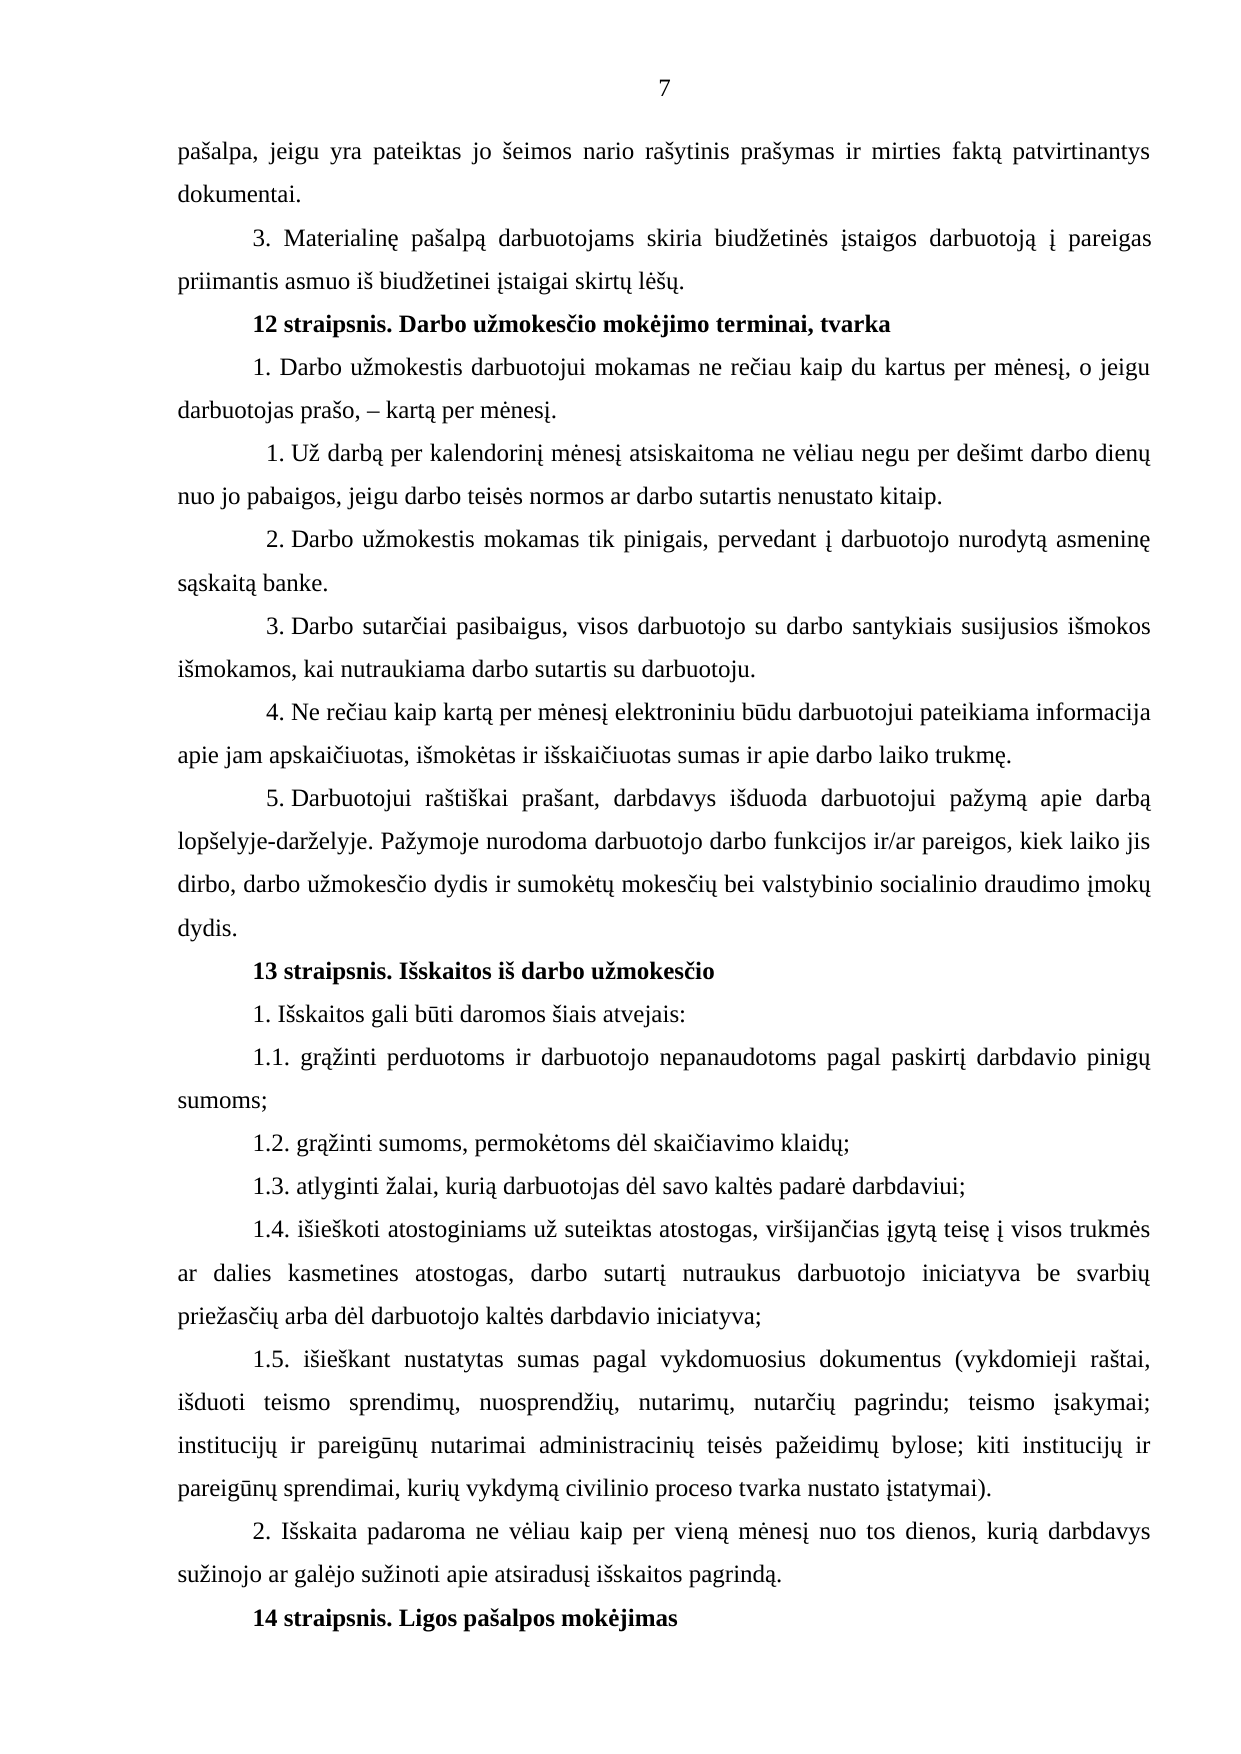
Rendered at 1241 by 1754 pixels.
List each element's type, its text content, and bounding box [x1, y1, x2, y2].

text 14 straipsnis. Ligos pašalpos mokėjimas [177, 1603, 1152, 1631]
text 1.2. grąžinti sumoms, permokėtoms dėl skaičiavimo klaidų; [177, 1128, 1152, 1157]
list Už darbą per kalendorinį mėnesį atsiskaitoma ne vėliau negu per dešimt darbo dienų nuo jo pabaigos, jeigu darbo teisės normos ar darbo sutartis nenustato kitaip. [177, 438, 1152, 510]
list Darbo sutarčiai pasibaigus, visos darbuotojo su darbo santykiais susijusios išmokos išmokamos, kai nutraukiama darbo sutartis su darbuotoju. [177, 611, 1152, 683]
text 1.5. išieškant nustatytas sumas pagal vykdomuosius dokumentus (vykdomieji raštai, išduoti teismo sprendimų, nuosprendžių, nutarimų, nutarčių pagrindu; teismo įsakymai; institucijų ir pareigūnų nutarimai administracinių teisės pažeidimų bylose; kiti institucijų ir pareigūnų sprendimai, kurių vykdymą civilinio proceso tvarka nustato įstatymai). [177, 1344, 1152, 1502]
text 1. Darbo užmokestis darbuotojui mokamas ne rečiau kaip du kartus per mėnesį, o jeigu darbuotojas prašo, – kartą per mėnesį. [177, 352, 1152, 424]
text 2. Išskaita padaroma ne vėliau kaip per vieną mėnesį nuo tos dienos, kurią darbdavys sužinojo ar galėjo sužinoti apie atsiradusį išskaitos pagrindą. [177, 1516, 1152, 1588]
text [177, 136, 1152, 208]
text 1. Išskaitos gali būti daromos šiais atvejais: [177, 999, 1152, 1028]
text 12 straipsnis. Darbo užmokesčio mokėjimo terminai, tvarka [177, 309, 1152, 338]
text 1.1. grąžinti perduotoms ir darbuotojo nepanaudotoms pagal paskirtį darbdavio pinigų sumoms; [177, 1042, 1152, 1114]
text 1.4. išieškoti atostoginiams už suteiktas atostogas, viršijančias įgytą teisę į visos trukmės ar dalies kasmetines atostogas, darbo sutartį nutraukus darbuotojo iniciatyva be svarbių priežasčių arba dėl darbuotojo kaltės darbdavio iniciatyva; [177, 1214, 1152, 1329]
text 3. Materialinę pašalpą darbuotojams skiria biudžetinės įstaigos darbuotoją į pareigas priimantis asmuo iš biudžetinei įstaigai skirtų lėšų. [177, 223, 1152, 294]
list Darbo užmokestis mokamas tik pinigais, pervedant į darbuotojo nurodytą asmeninę sąskaitą banke. [177, 524, 1152, 596]
list Darbuotojui raštiškai prašant, darbdavys išduoda darbuotojui pažymą apie darbą lopšelyje-darželyje. Pažymoje nurodoma darbuotojo darbo funkcijos ir/ar pareigos, kiek laiko jis dirbo, darbo užmokesčio dydis ir sumokėtų mokesčių bei valstybinio socialinio draudimo įmokų dydis. [177, 783, 1152, 941]
text 1.3. atlyginti žalai, kurią darbuotojas dėl savo kaltės padarė darbdaviui; [177, 1171, 1152, 1200]
text 13 straipsnis. Išskaitos iš darbo užmokesčio [177, 956, 1152, 984]
list Ne rečiau kaip kartą per mėnesį elektroniniu būdu darbuotojui pateikiama informacija apie jam apskaičiuotas, išmokėtas ir išskaičiuotas sumas ir apie darbo laiko trukmę. [177, 697, 1152, 769]
